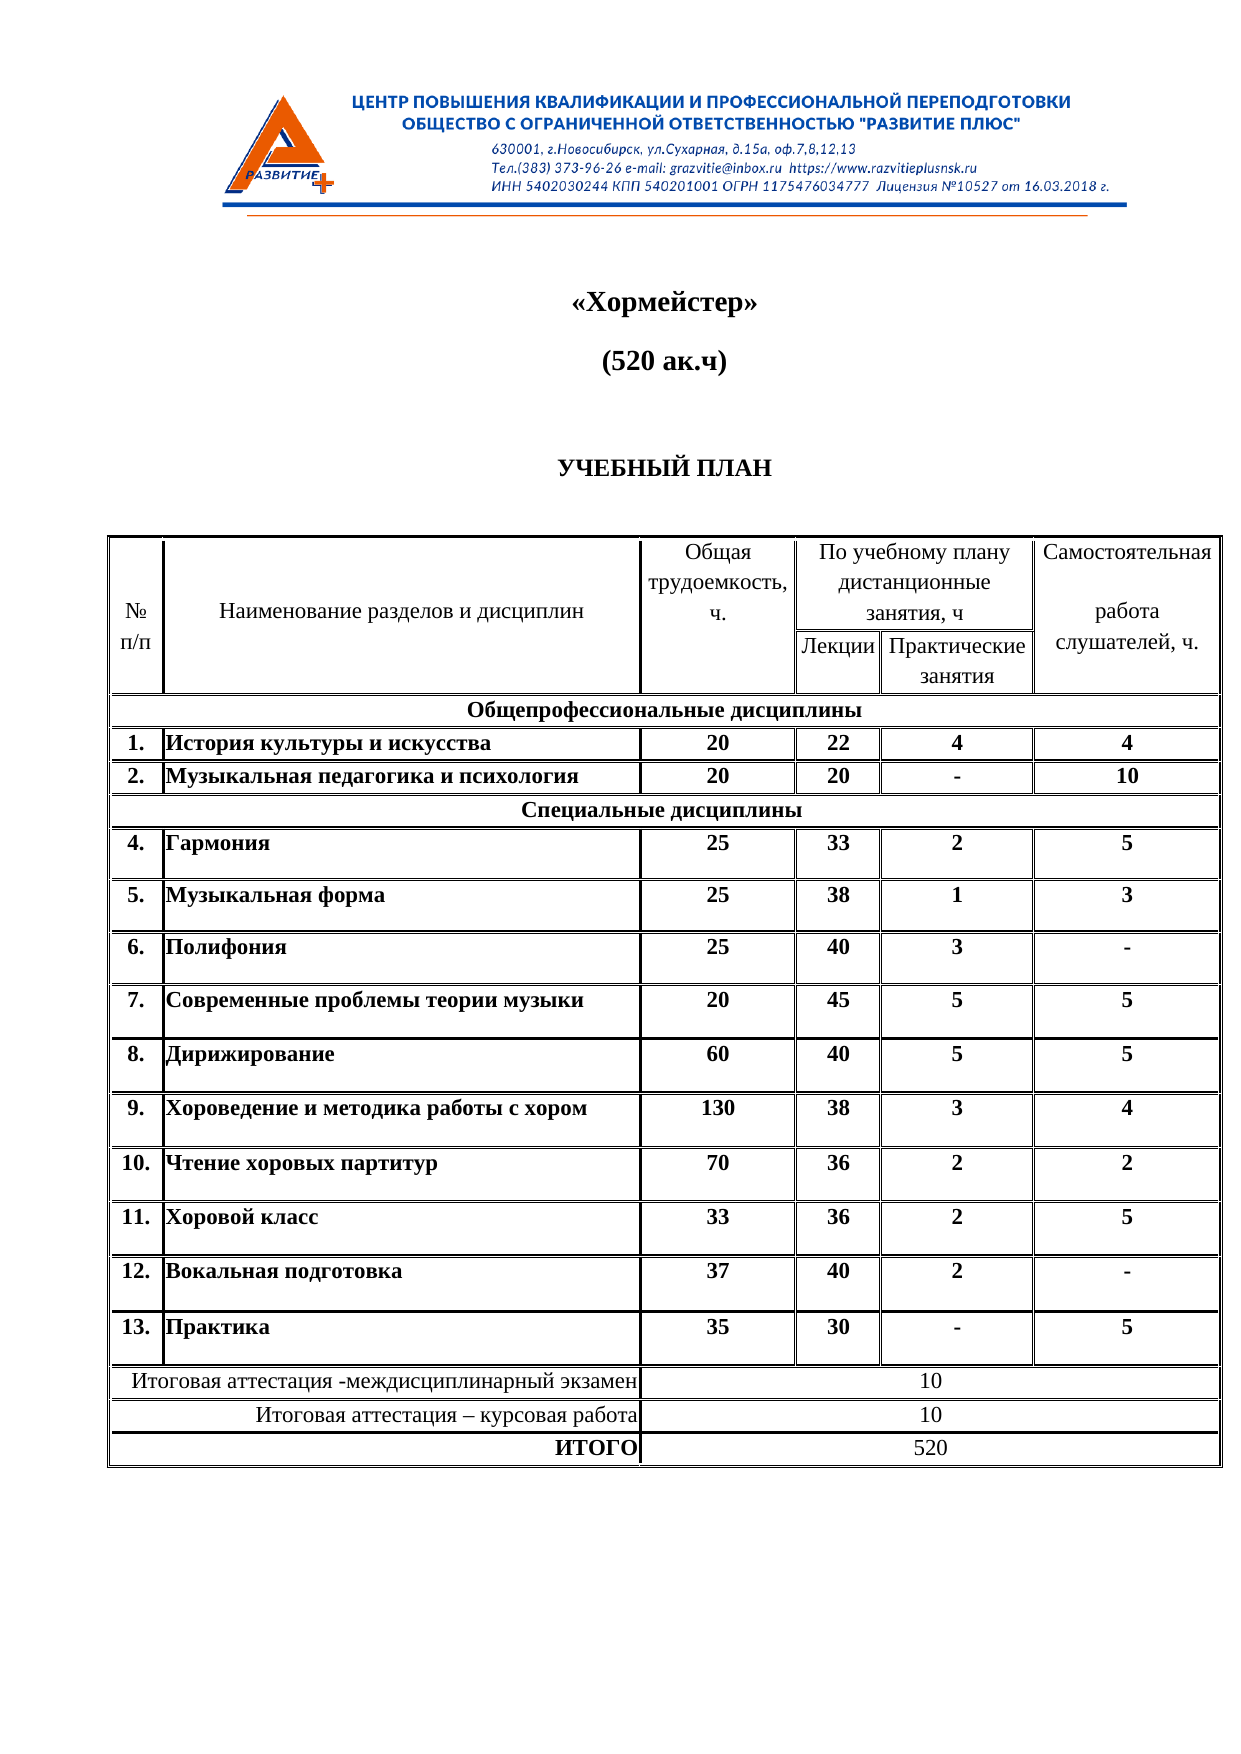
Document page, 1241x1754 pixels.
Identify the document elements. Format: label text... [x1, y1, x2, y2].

table_cell 5 [1035, 1310, 1219, 1364]
table_cell 25 [642, 830, 794, 877]
table_cell 20 [797, 763, 879, 793]
table_header Наименование разделов и дисциплин [163, 537, 640, 692]
table_cell Хоровой класс [165, 1203, 639, 1254]
table_cell 40 [797, 934, 879, 983]
table_cell 10 [1035, 759, 1220, 793]
table_cell 2 [1034, 1146, 1221, 1200]
table_cell Музыкальная форма [165, 881, 639, 930]
table_cell 10 [640, 1398, 1221, 1431]
table_cell 4 [1034, 726, 1221, 759]
table_cell 5 [1035, 826, 1220, 877]
table_cell Практика [165, 1313, 639, 1364]
table_cell Итоговая аттестация -междисциплинарный экзамен [110, 1364, 639, 1398]
table_header № п/п [110, 537, 163, 692]
table_cell 35 [642, 1313, 794, 1364]
table_cell Специальные дисциплины [108, 793, 1221, 826]
table_cell 10 [642, 1364, 1220, 1398]
table_cell 4 [1035, 1091, 1220, 1146]
text УЧЕБНЫЙ ПЛАН [177, 453, 1152, 482]
table_cell Итоговая аттестация – курсовая работа [108, 1398, 640, 1431]
table_cell 2. [110, 759, 162, 793]
table_cell 20 [642, 729, 794, 759]
table_cell 5 [1034, 983, 1221, 1037]
table_cell 2 [882, 1149, 1032, 1200]
table_cell История культуры и искусства [165, 729, 639, 759]
table_cell 25 [642, 881, 794, 930]
table_cell 2 [882, 830, 1032, 877]
table_cell 20 [642, 763, 794, 793]
table_cell 2 [882, 1203, 1032, 1254]
table_cell 5 [1034, 1200, 1221, 1254]
table_cell 70 [642, 1149, 794, 1200]
table_cell 8. [110, 1037, 162, 1091]
table_cell 2 [882, 1258, 1032, 1310]
table_header Самостоятельная работа слушателей, ч. [1034, 538, 1219, 692]
table_header По учебному плану дистанционные занятия, ч [796, 538, 1033, 629]
table_cell 13. [110, 1310, 162, 1364]
table_cell Музыкальная педагогика и психология [165, 763, 639, 793]
table_cell - [882, 763, 1032, 793]
table_cell 30 [797, 1313, 879, 1364]
text (520 ак.ч) [177, 343, 1152, 377]
table_cell 40 [797, 1040, 879, 1091]
table_cell Лекции [797, 632, 879, 692]
table_cell Гармония [165, 830, 639, 877]
table_header Общая трудоемкость, ч. [640, 538, 796, 692]
text «Хормейстер» [177, 284, 1152, 317]
table_cell Полифония [165, 934, 639, 983]
table_cell 11. [108, 1200, 163, 1254]
table_cell Вокальная подготовка [165, 1258, 639, 1310]
table_cell 36 [797, 1149, 879, 1200]
table_cell ИТОГО [110, 1431, 640, 1464]
table_cell Хороведение и методика работы с хором [165, 1095, 639, 1146]
table_cell 12. [110, 1254, 162, 1310]
table_cell 60 [642, 1040, 794, 1091]
table_cell 5 [882, 1040, 1032, 1091]
table_cell 20 [642, 986, 794, 1037]
table_cell 37 [642, 1258, 794, 1310]
table_cell 3 [882, 1095, 1032, 1146]
table_cell 520 [640, 1431, 1219, 1464]
table_cell 36 [797, 1203, 879, 1254]
table_cell 38 [797, 881, 879, 930]
table_cell 25 [642, 934, 794, 983]
table_cell Общепрофессиональные дисциплины [110, 693, 1220, 726]
table_cell 10. [108, 1146, 163, 1200]
table_cell 5 [1035, 1037, 1219, 1091]
table_cell 33 [642, 1203, 794, 1254]
table_cell 38 [797, 1095, 879, 1146]
table_cell - [882, 1313, 1032, 1364]
table_cell 4. [110, 826, 162, 877]
table_cell 1 [882, 881, 1032, 930]
table_cell 7. [108, 983, 163, 1037]
table_cell Чтение хоровых партитур [165, 1149, 639, 1200]
table_cell Дирижирование [165, 1040, 639, 1091]
picture [177, 73, 1152, 222]
table_cell Современные проблемы теории музыки [165, 986, 639, 1037]
table_cell 5 [882, 986, 1032, 1037]
table_cell 45 [797, 986, 879, 1037]
table_cell 3 [1035, 878, 1220, 930]
table_cell 130 [642, 1095, 794, 1146]
table_cell 33 [797, 830, 879, 877]
table_cell 5. [110, 878, 162, 930]
table_cell 40 [797, 1258, 879, 1310]
table_cell 4 [882, 729, 1032, 759]
table_cell Практические занятия [882, 632, 1032, 692]
table_cell 1. [108, 726, 163, 759]
table_cell 9. [110, 1091, 162, 1146]
table_cell 3 [882, 934, 1032, 983]
table_cell 22 [797, 729, 879, 759]
table_cell 6. [110, 930, 162, 983]
table_cell - [1035, 1254, 1220, 1310]
table_cell - [1035, 930, 1220, 983]
